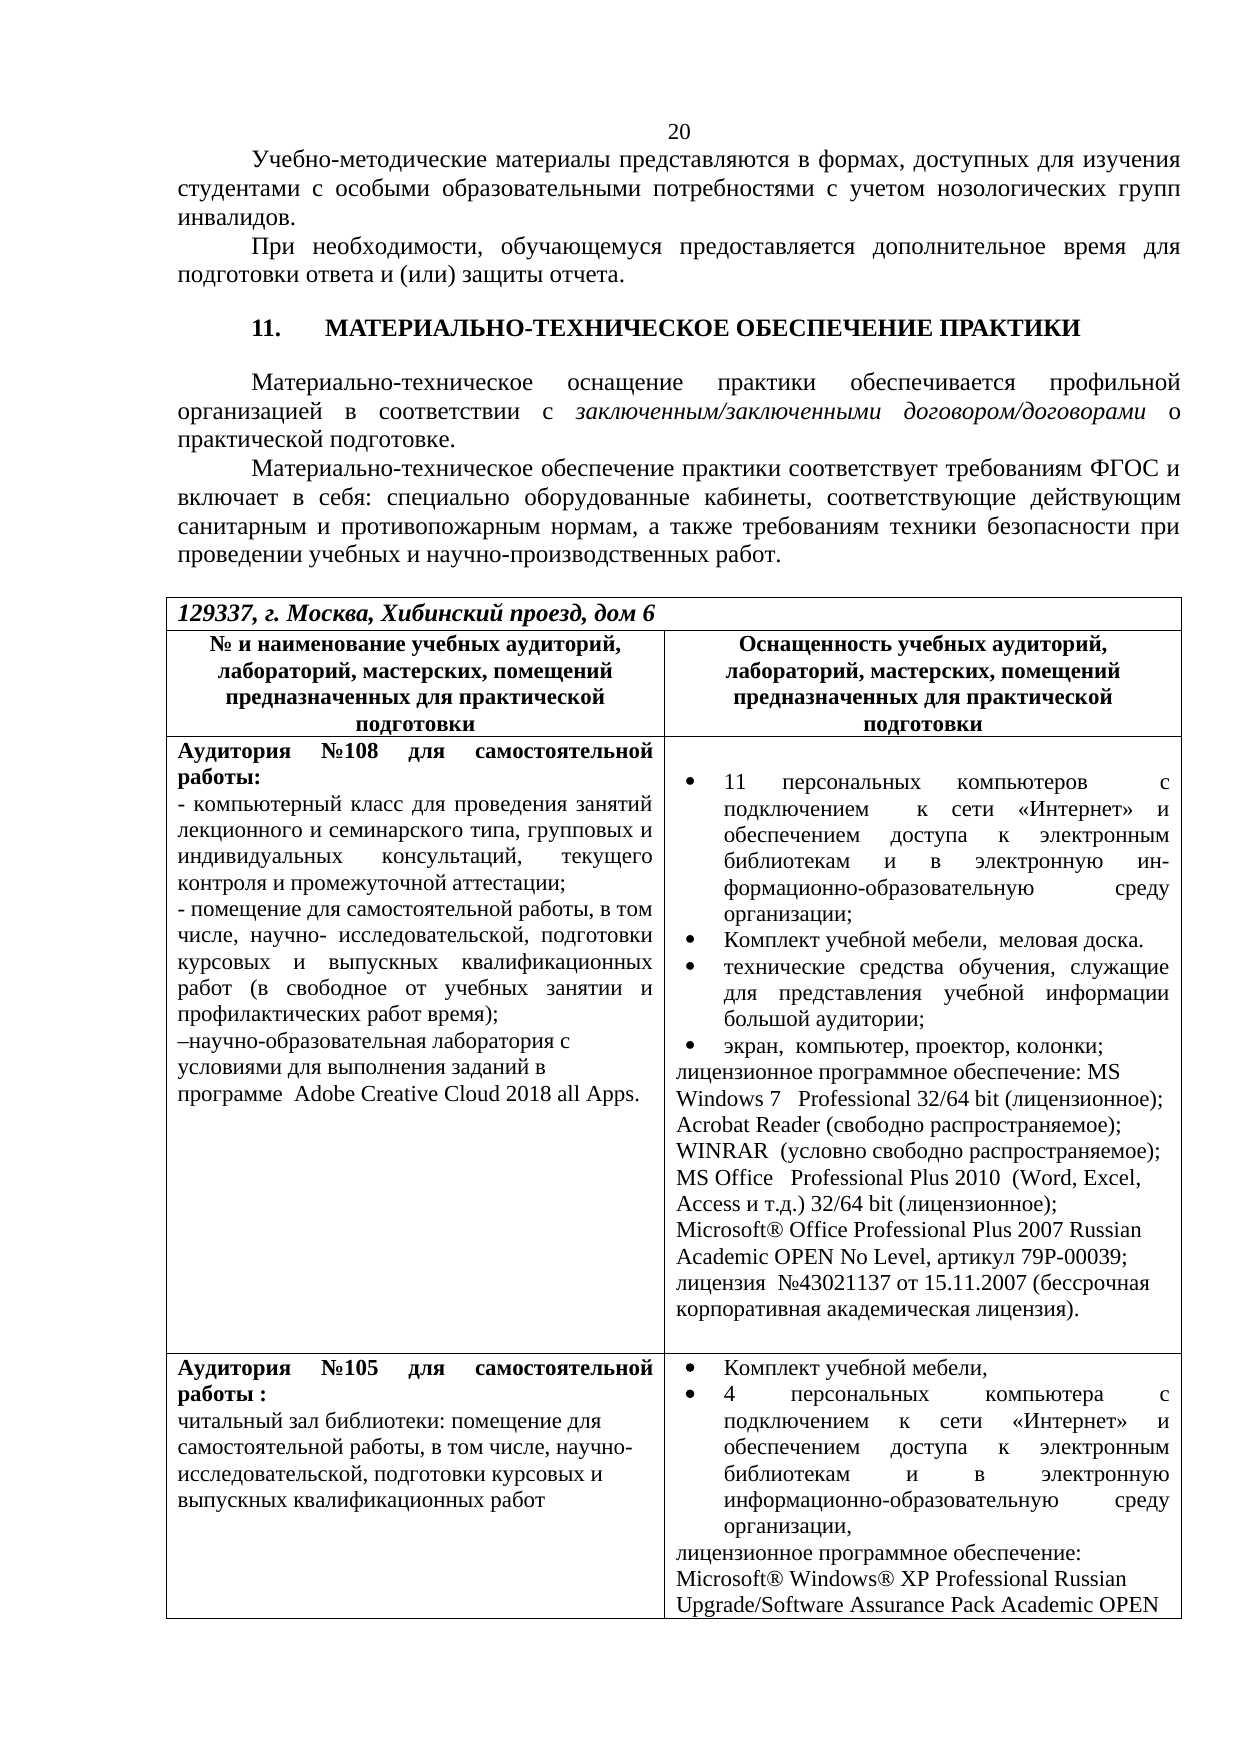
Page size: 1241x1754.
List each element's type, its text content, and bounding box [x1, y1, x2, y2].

table_cell Оснащенность учебных аудиторий, лабораторий, мастерских, помещений предназначенных для практической подготовки [665, 631, 1181, 736]
list При необходимости, обучающемуся предоставляется дополнительное время для подготовки ответа и (или) защиты отчета. [177, 231, 1181, 288]
table_cell Аудитория №108 для самостоятельной работы: - компьютерный класс для проведения занятий лекционного и семинарского типа, групповых и индивидуальных консультаций, текущего контроля и промежуточной аттестации; - помещение для самостоятельной работы, в том числе, научно- исследовательской, подготовки курсовых и выпускных квалификационных работ (в свободное от учебных занятии и профилактических работ время); –научно-образовательная лаборатория с условиями для выполнения заданий в программе Adobe Creative Cloud 2018 all Apps. [167, 737, 664, 1353]
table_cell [167, 1354, 664, 1618]
list Материально-техническое оснащение практики обеспечивается профильной организацией в соответствии с заключенным/заключенными договором/договорами о практической подготовке. [177, 367, 1181, 453]
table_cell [665, 1354, 1181, 1618]
list Материально-техническое обеспечение практики соответствует требованиям ФГОС и включает в себя: специально оборудованные кабинеты, соответствующие действующим санитарным и противопожарным нормам, а также требованиям техники безопасности при проведении учебных и научно-производственных работ. [177, 453, 1181, 568]
table_header 129337, г. Москва, Хибинский проезд, дом 6 [167, 598, 1181, 629]
subtitle МАТЕРИАЛЬНО-ТЕХНИЧЕСКОЕ ОБЕСПЕЧЕНИЕ ПРАКТИКИ [251, 313, 1181, 342]
table_cell № и наименование учебных аудиторий, лабораторий, мастерских, помещений предназначенных для практической подготовки [167, 631, 664, 736]
table_cell 11 персональных компьютеров с подключением к сети «Интернет» и обеспечением доступа к электронным библиотекам и в электронную ин-формационно-образовательную среду организации; Комплект учебной мебели, меловая доска. технические средства обучения, служащие для представления учебной информации большой аудитории; экран, компьютер, проектор, колонки; лицензионное программное обеспечение: MS Windows 7 Professional 32/64 bit (лицензионное); Acrobat Reader (свободно распространяемое); WINRAR (условно свободно распространяемое); MS Office Professional Plus 2010 (Word, Excel, Access и т.д.) 32/64 bit (лицензионное); Microsoft® Office Professional Plus 2007 Russian Academic OPEN No Level, артикул 79Р-00039; лицензия №43021137 от 15.11.2007 (бессрочная корпоративная академическая лицензия). [665, 737, 1181, 1353]
list Учебно-методические материалы представляются в формах, доступных для изучения студентами с особыми образовательными потребностями с учетом нозологических групп инвалидов. [177, 144, 1181, 231]
